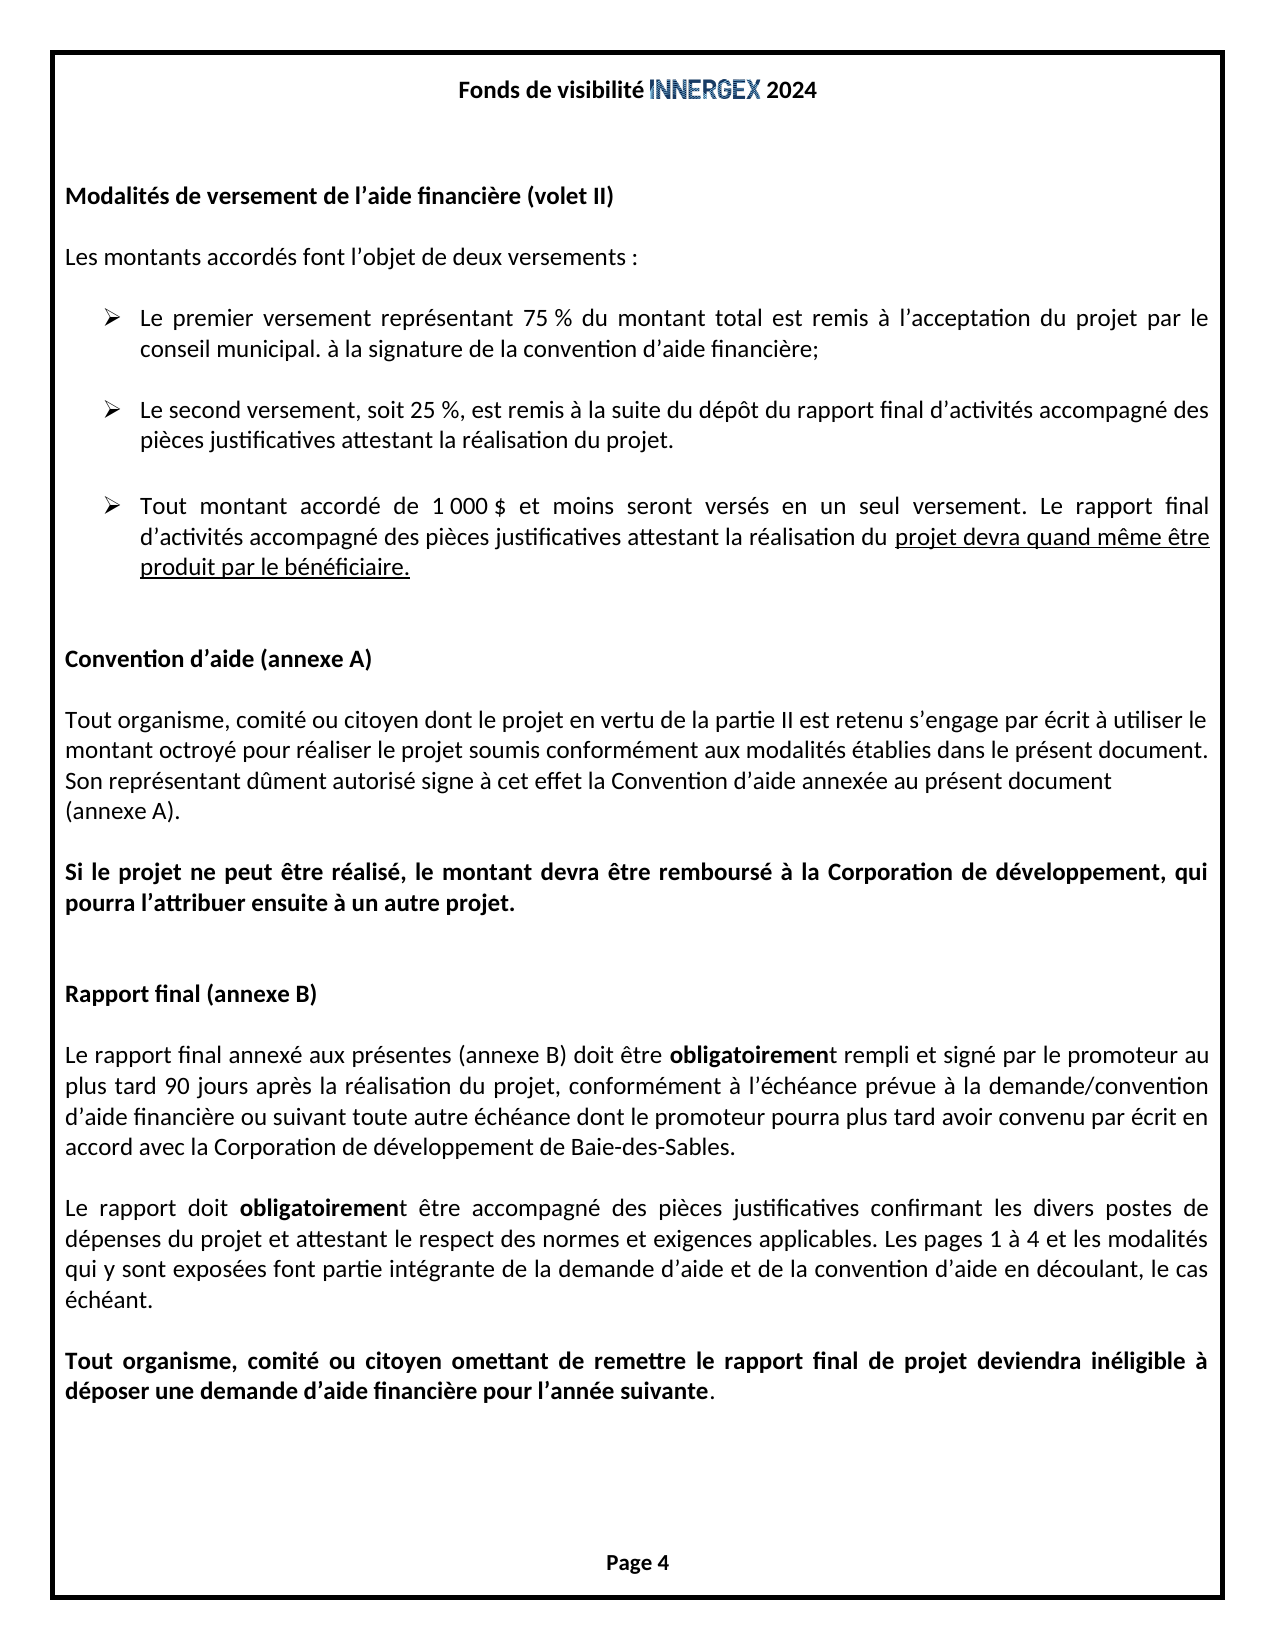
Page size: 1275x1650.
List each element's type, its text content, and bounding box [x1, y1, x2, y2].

text Les montants accordés font l’objet de deux versements : [65, 242, 1210, 272]
text Tout organisme, comité ou citoyen dont le projet en vertu de la partie II est retenu s’engage par écrit à utiliser le montant octroyé pour réaliser le projet soumis conformément aux modalités établies dans le présent document. Son représentant dûment autorisé signe à cet effet la Convention d’aide annexée au présent document [65, 704, 1210, 795]
list Le premier versement représentant 75 % du montant total est remis à l’acceptation du projet par le conseil municipal. à la signature de la convention d’aide financière; [102, 303, 1210, 364]
text Tout organisme, comité ou citoyen omettant de remettre le rapport final de projet deviendra inéligible à déposer une demande d’aide financière pour l’année suivante. [65, 1345, 1210, 1406]
text Modalités de versement de l’aide financière (volet II) [65, 181, 1210, 211]
picture [650, 79, 761, 99]
text Rapport final (annexe B) [65, 978, 1210, 1009]
text Convention d’aide (annexe A) [65, 643, 1210, 673]
text Le rapport final annexé aux présentes (annexe B) doit être obligatoirement rempli et signé par le promoteur au plus tard 90 jours après la réalisation du projet, conformément à l’échéance prévue à la demande/convention d’aide financière ou suivant toute autre échéance dont le promoteur pourra plus tard avoir convenu par écrit en accord avec la Corporation de développement de Baie-des-Sables. [65, 1039, 1210, 1162]
list Tout montant accordé de 1 000 $ et moins seront versés en un seul versement. Le rapport final d’activités accompagné des pièces justificatives attestant la réalisation du projet devra quand même être produit par le bénéficiaire. [102, 490, 1210, 582]
text (annexe A). [65, 795, 1210, 826]
text Si le projet ne peut être réalisé, le montant devra être remboursé à la Corporation de développement, qui pourra l’attribuer ensuite à un autre projet. [65, 856, 1210, 917]
text Le rapport doit obligatoirement être accompagné des pièces justificatives confirmant les divers postes de dépenses du projet et attestant le respect des normes et exigences applicables. Les pages 1 à 4 et les modalités qui y sont exposées font partie intégrante de la demande d’aide et de la convention d’aide en découlant, le cas échéant. [65, 1192, 1210, 1314]
list Le second versement, soit 25 %, est remis à la suite du dépôt du rapport final d’activités accompagné des pièces justificatives attestant la réalisation du projet. [102, 394, 1210, 455]
